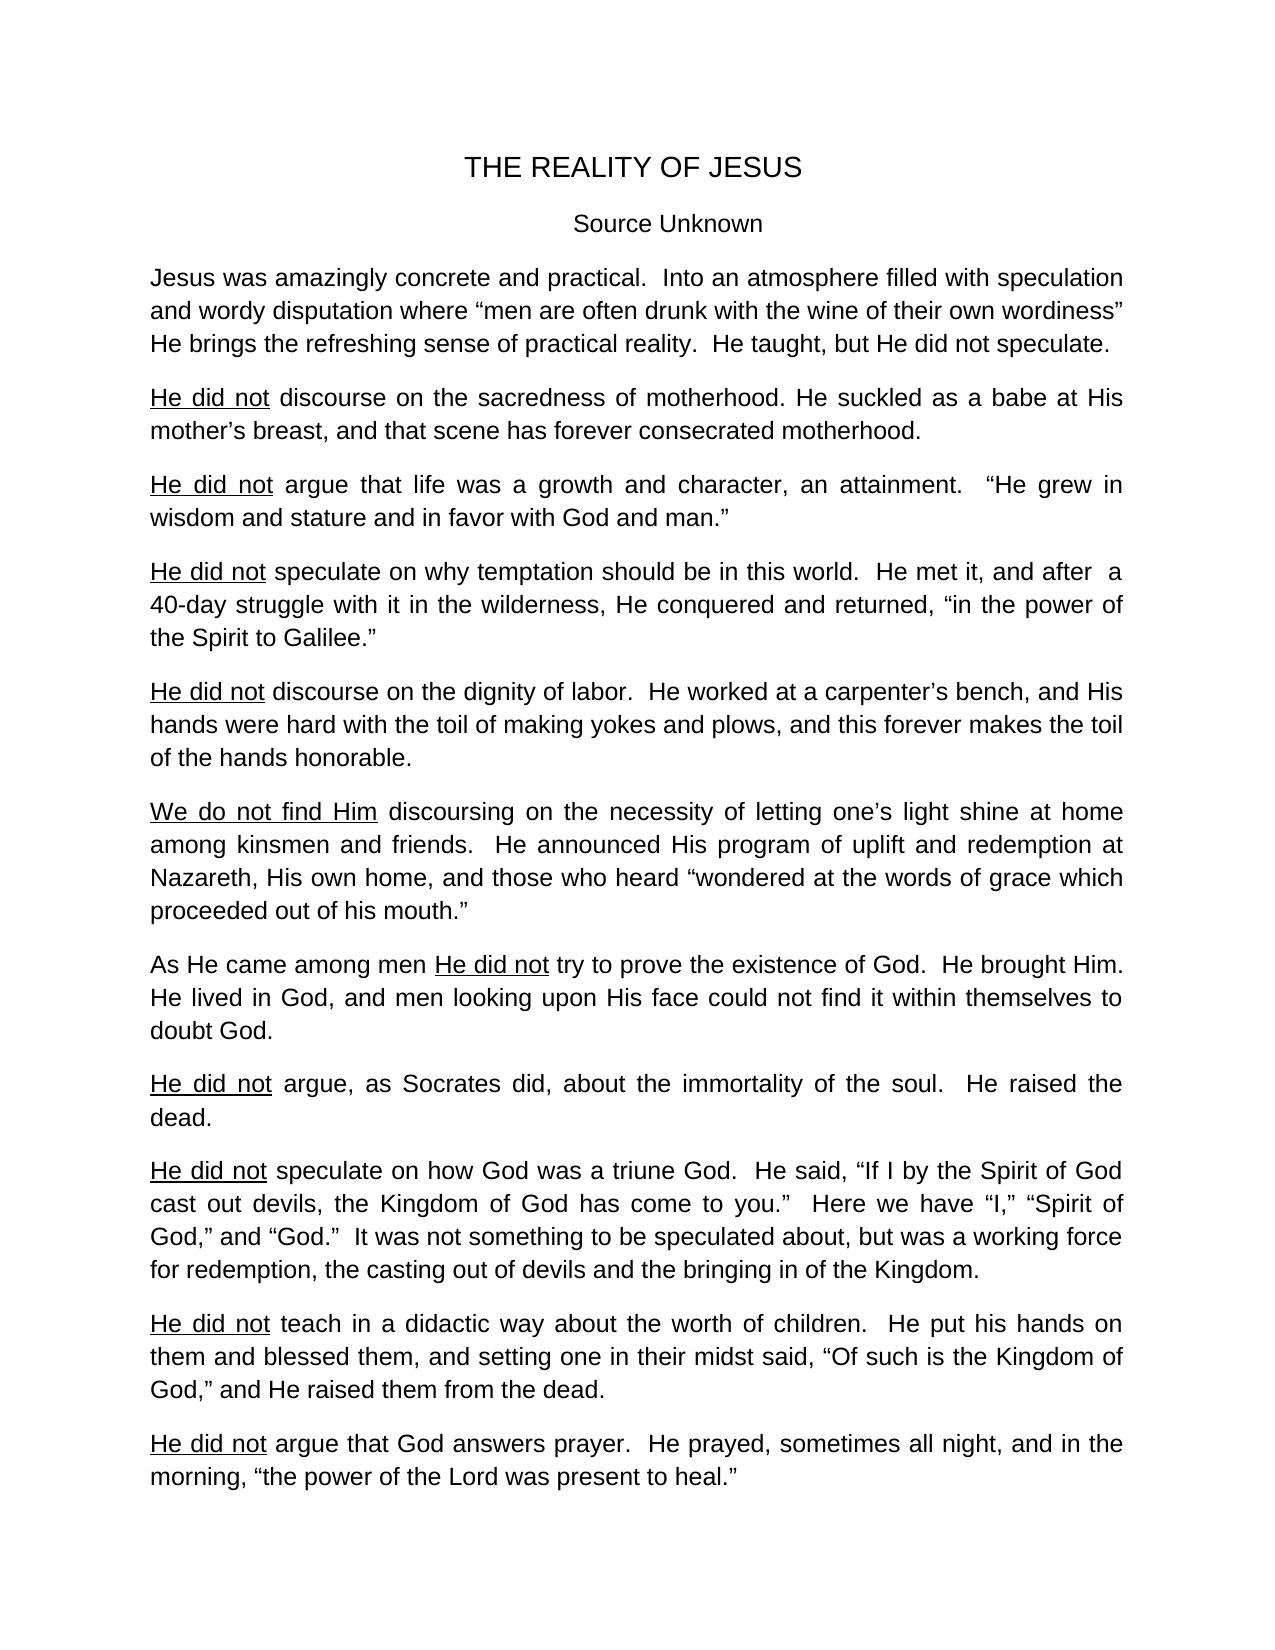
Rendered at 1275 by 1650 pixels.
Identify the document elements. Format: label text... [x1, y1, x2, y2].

text He did not discourse on the sacredness of motherhood. He suckled as a babe at His mother’s breast, and that scene has forever consecrated motherhood. [150, 383, 1125, 445]
text He did not teach in a didactic way about the worth of children. He put his hands on them and blessed them, and setting one in their midst said, “Of such is the Kingdom of God,” and He raised them from the dead. [150, 1309, 1125, 1404]
text He did not speculate on why temptation should be in this world. He met it, and after a 40-day struggle with it in the wilderness, He conquered and returned, “in the power of the Spirit to Galilee.” [150, 557, 1125, 652]
text THE REALITY OF JESUS [300, 150, 1125, 183]
text He did not discourse on the dignity of labor. He worked at a carpenter’s bench, and His hands were hard with the toil of making yokes and plows, and this forever makes the toil of the hands honorable. [150, 677, 1125, 772]
text We do not find Him discoursing on the necessity of letting one’s light shine at home among kinsmen and friends. He announced His program of uplift and redemption at Nazareth, His own home, and those who heard “wondered at the words of grace which proceeded out of his mouth.” [150, 797, 1125, 924]
text Jesus was amazingly concrete and practical. Into an atmosphere filled with speculation and wordy disputation where “men are often drunk with the wine of their own wordiness” He brings the refreshing sense of practical reality. He taught, but He did not speculate. [150, 263, 1125, 358]
text He did not speculate on how God was a triune God. He said, “If I by the Spirit of God cast out devils, the Kingdom of God has come to you.” Here we have “I,” “Spirit of God,” and “God.” It was not something to be speculated about, but was a working force for redemption, the casting out of devils and the bringing in of the Kingdom. [150, 1156, 1125, 1284]
text He did not argue that God answers prayer. He prayed, sometimes all night, and in the morning, “the power of the Lord was present to heal.” [150, 1429, 1125, 1491]
text He did not argue that life was a growth and character, an attainment. “He grew in wisdom and stature and in favor with God and man.” [150, 470, 1125, 532]
text As He came among men He did not try to prove the existence of God. He brought Him. He lived in God, and men looking upon His face could not find it within themselves to doubt God. [150, 949, 1125, 1044]
text He did not argue, as Socrates did, about the immortality of the soul. He raised the dead. [150, 1069, 1125, 1131]
text Source Unknown [150, 209, 1125, 238]
